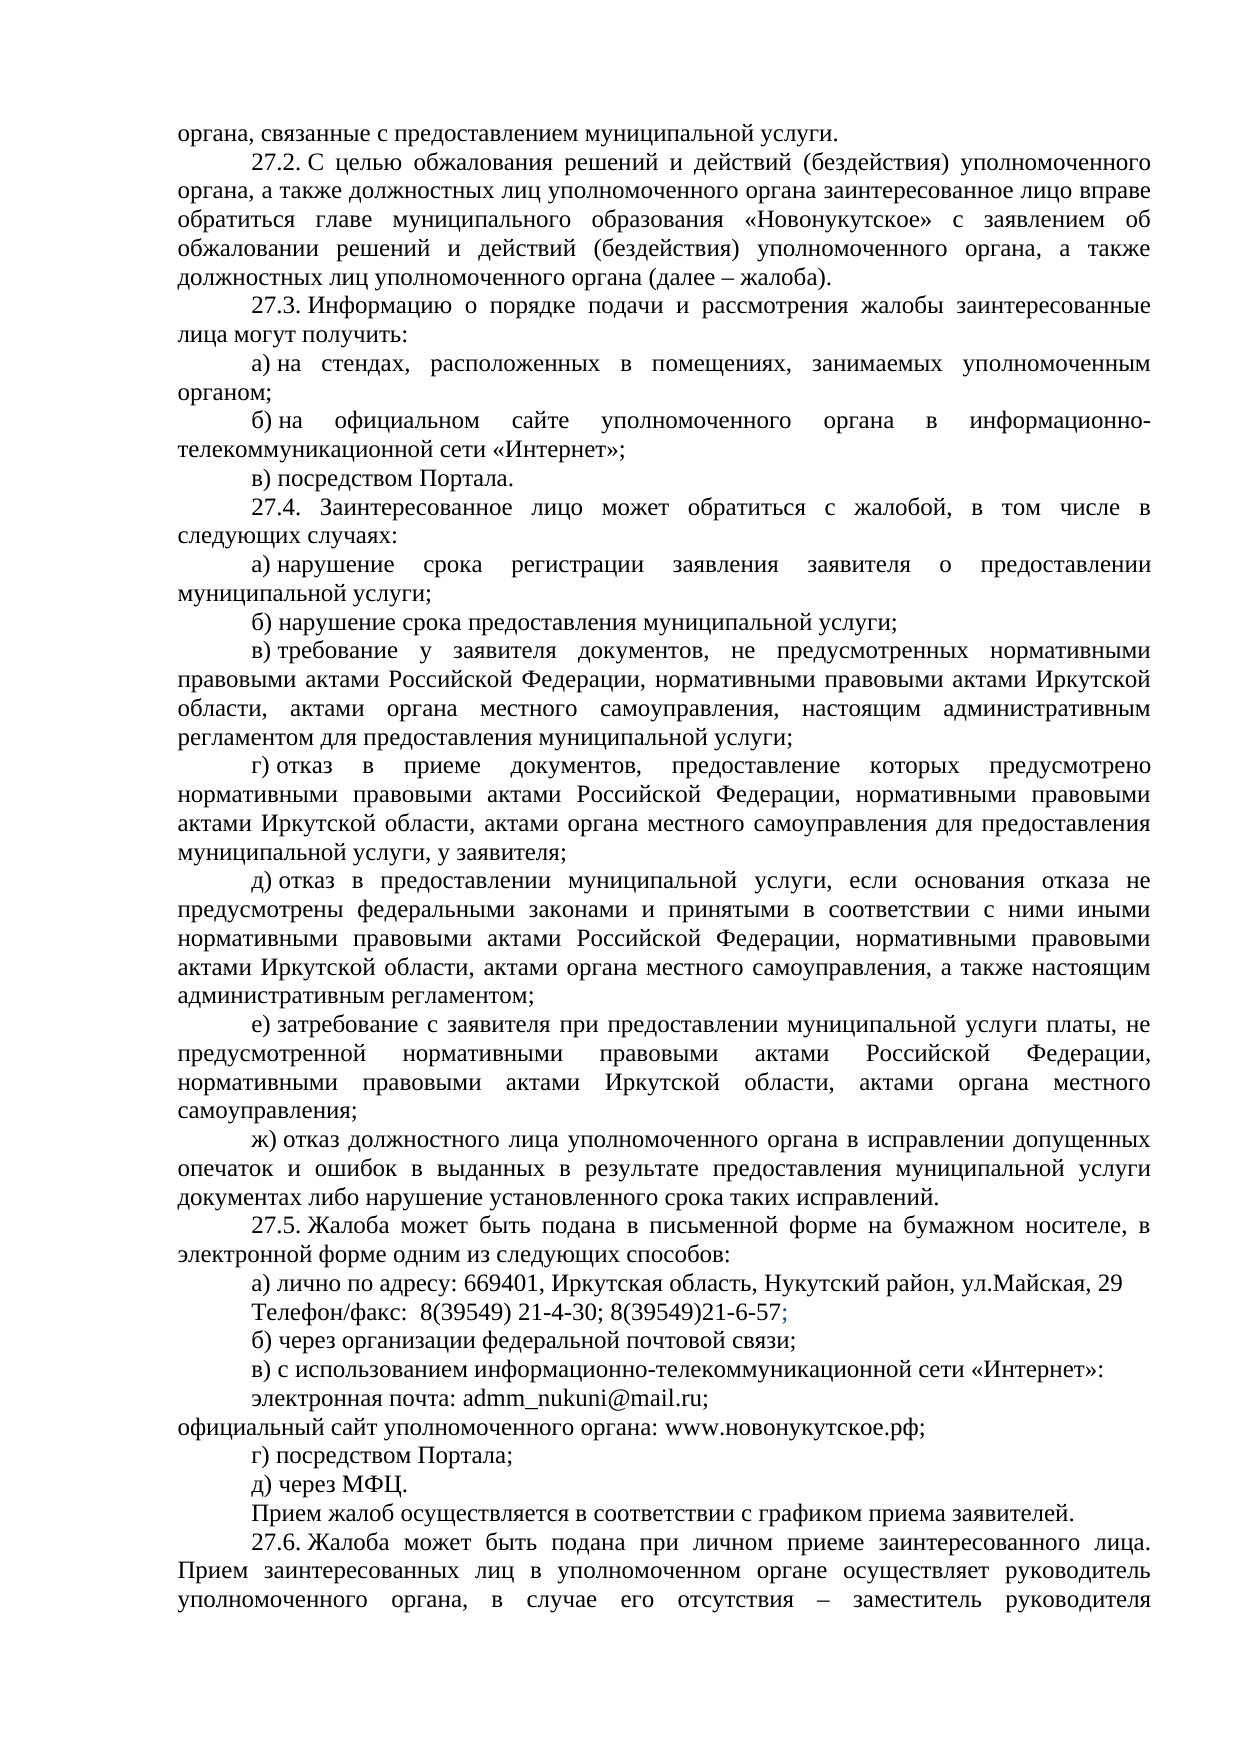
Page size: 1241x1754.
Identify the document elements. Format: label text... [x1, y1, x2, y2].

text ж) отказ должностного лица уполномоченного органа в исправлении допущенных опечаток и ошибок в выданных в результате предоставления муниципальной услуги документах либо нарушение установленного срока таких исправлений. [177, 1124, 1152, 1211]
text 27.4. Заинтересованное лицо может обратиться с жалобой, в том числе в следующих случаях: [177, 492, 1152, 549]
text б) через организации федеральной почтовой связи; [177, 1326, 1152, 1354]
text д) через МФЦ. [177, 1469, 1152, 1498]
text в) посредством Портала. [177, 463, 1152, 492]
text д) отказ в предоставлении муниципальной услуги, если основания отказа не предусмотрены федеральными законами и принятыми в соответствии с ними иными нормативными правовыми актами Российской Федерации, нормативными правовыми актами Иркутской области, актами органа местного самоуправления, а также настоящим административным регламентом; [177, 866, 1152, 1009]
text г) отказ в приеме документов, предоставление которых предусмотрено нормативными правовыми актами Российской Федерации, нормативными правовыми актами Иркутской области, актами органа местного самоуправления для предоставления муниципальной услуги, у заявителя; [177, 751, 1152, 866]
text 27.5. Жалоба может быть подана в письменной форме на бумажном носителе, в электронной форме одним из следующих способов: [177, 1211, 1152, 1268]
text г) посредством Портала; [177, 1441, 1152, 1469]
text в) требование у заявителя документов, не предусмотренных нормативными правовыми актами Российской Федерации, нормативными правовыми актами Иркутской области, актами органа местного самоуправления, настоящим административным регламентом для предоставления муниципальной услуги; [177, 636, 1152, 751]
text в) с использованием информационно-телекоммуникационной сети «Интернет»: [177, 1354, 1152, 1383]
text 27.2. С целью обжалования решений и действий (бездействия) уполномоченного органа, а также должностных лиц уполномоченного органа заинтересованное лицо вправе обратиться главе муниципального образования «Новонукутское» с заявлением об обжаловании решений и действий (бездействия) уполномоченного органа, а также должностных лиц уполномоченного органа (далее – жалоба). [177, 147, 1152, 291]
text б) нарушение срока предоставления муниципальной услуги; [177, 607, 1152, 636]
text официальный сайт уполномоченного органа: www.новонукутское.рф; [177, 1412, 1152, 1441]
text Прием жалоб осуществляется в соответствии с графиком приема заявителей. [177, 1498, 1152, 1527]
text 27.3. Информацию о порядке подачи и рассмотрения жалобы заинтересованные лица могут получить: [177, 291, 1152, 348]
text а) на стендах, расположенных в помещениях, занимаемых уполномоченным органом; [177, 348, 1152, 406]
text а) нарушение срока регистрации заявления заявителя о предоставлении муниципальной услуги; [177, 549, 1152, 607]
text б) на официальном сайте уполномоченного органа в информационно-телекоммуникационной сети «Интернет»; [177, 406, 1152, 463]
subtitle Телефон/факс: 8(39549) 21-4-30; 8(39549)21-6-57; [177, 1297, 1152, 1326]
text электронная почта: admm_nukuni@mail.ru; [177, 1383, 1152, 1412]
text е) затребование с заявителя при предоставлении муниципальной услуги платы, не предусмотренной нормативными правовыми актами Российской Федерации, нормативными правовыми актами Иркутской области, актами органа местного самоуправления; [177, 1009, 1152, 1124]
subtitle а) лично по адресу: 669401, Иркутская область, Нукутский район, ул.Майская, 29 [177, 1268, 1152, 1297]
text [177, 1527, 1152, 1613]
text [177, 118, 1152, 147]
